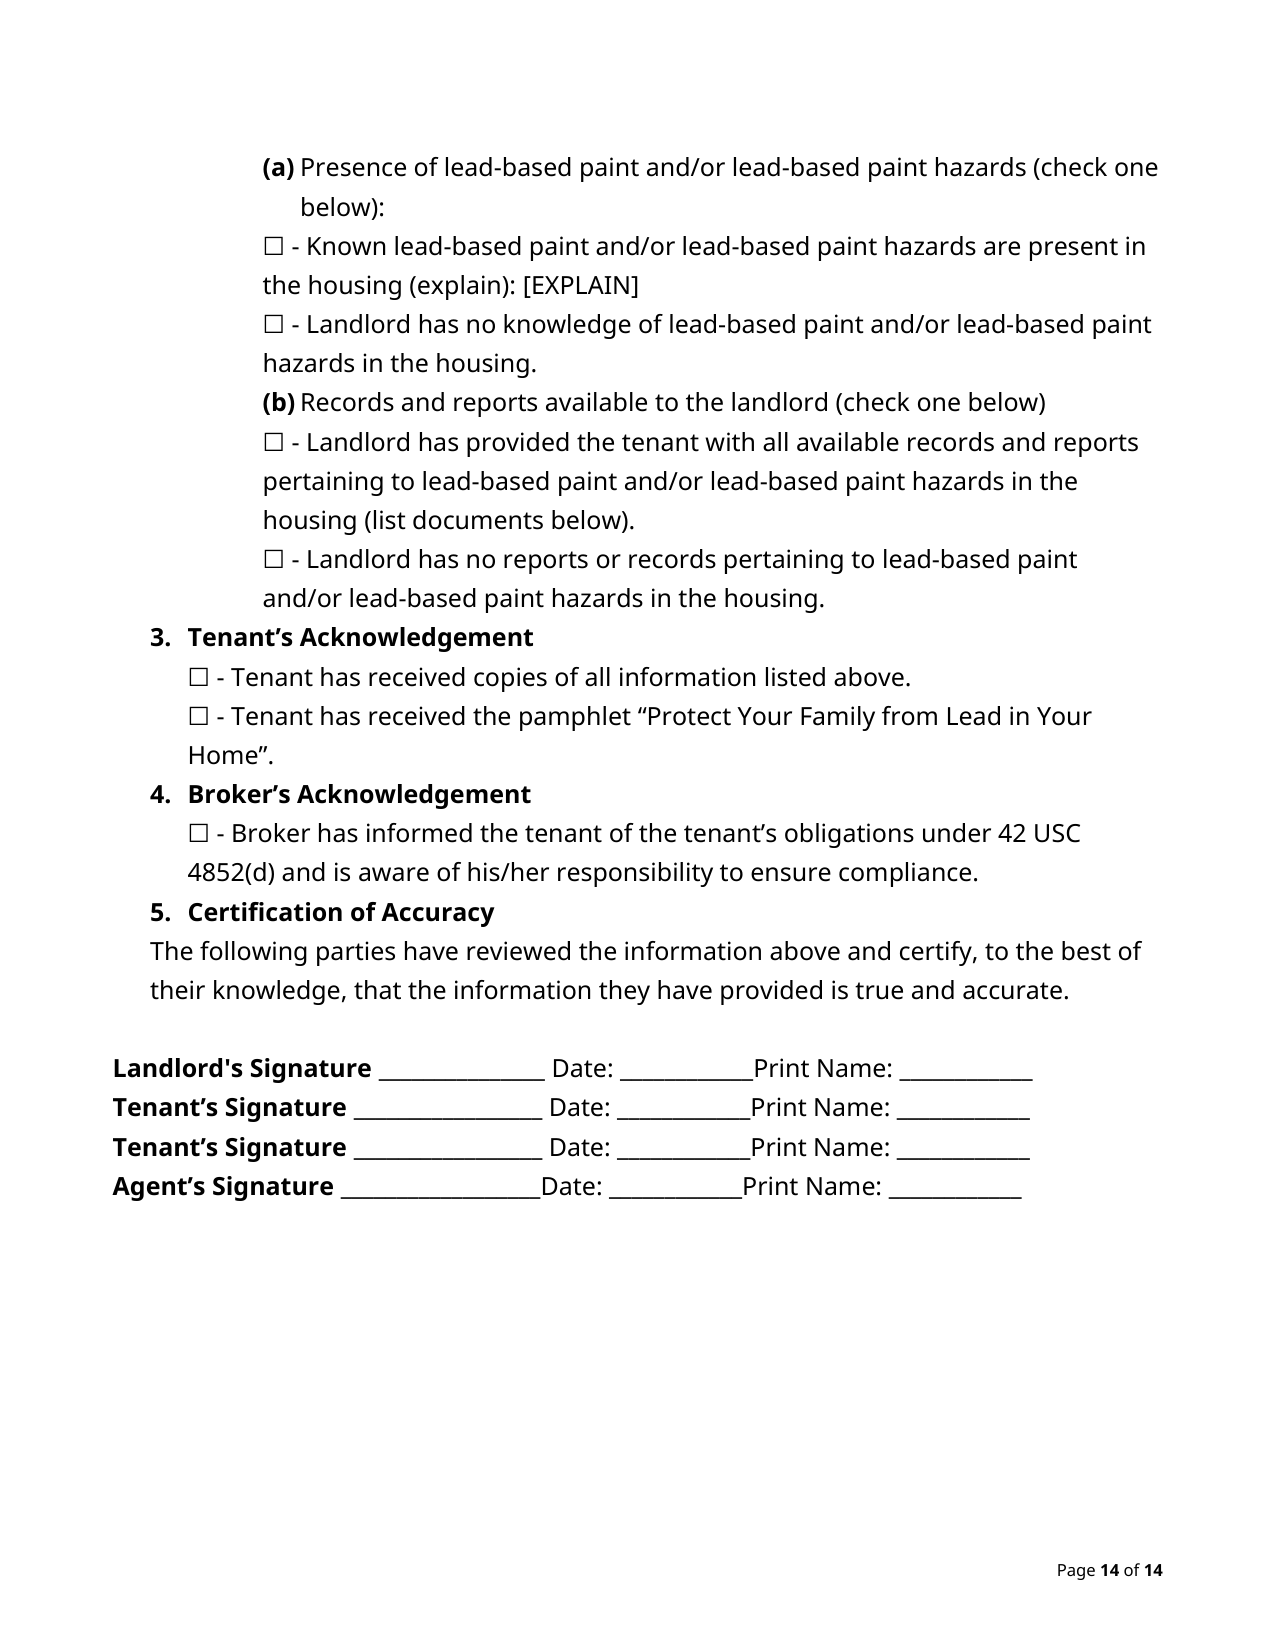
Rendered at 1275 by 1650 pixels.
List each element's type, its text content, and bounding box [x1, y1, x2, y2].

list Presence of lead-based paint and/or lead-based paint hazards (check one below): [262, 150, 1162, 223]
text - Landlord has no reports or records pertaining to lead-based paint and/or lead-based paint hazards in the housing. [262, 542, 1162, 615]
text The following parties have reviewed the information above and certify, to the best of their knowledge, that the information they have provided is true and accurate. [150, 933, 1162, 1007]
list Tenant’s Acknowledgement [150, 620, 1162, 654]
text - Tenant has received the pamphlet “Protect Your Family from Lead in Your Home”. [187, 698, 1162, 772]
text Tenant’s Signature _________________ Date: ____________Print Name: ____________ [112, 1090, 1162, 1124]
text - Known lead-based paint and/or lead-based paint hazards are present in the housing (explain): [EXPLAIN] [262, 228, 1162, 302]
text Landlord's Signature _______________ Date: ____________Print Name: ____________ [112, 1051, 1162, 1085]
text Agent’s Signature __________________Date: ____________Print Name: ____________ [112, 1168, 1162, 1202]
list Broker’s Acknowledgement [150, 777, 1162, 811]
text - Landlord has provided the tenant with all available records and reports pertaining to lead-based paint and/or lead-based paint hazards in the housing (list documents below). [262, 424, 1162, 537]
list Records and reports available to the landlord (check one below) [262, 385, 1162, 419]
text - Broker has informed the tenant of the tenant’s obligations under 42 USC 4852(d) and is aware of his/her responsibility to ensure compliance. [187, 816, 1162, 889]
text - Landlord has no knowledge of lead-based paint and/or lead-based paint hazards in the housing. [262, 307, 1162, 380]
text - Tenant has received copies of all information listed above. [187, 659, 1162, 693]
list Certification of Accuracy [150, 894, 1162, 928]
text Tenant’s Signature _________________ Date: ____________Print Name: ____________ [112, 1129, 1162, 1163]
